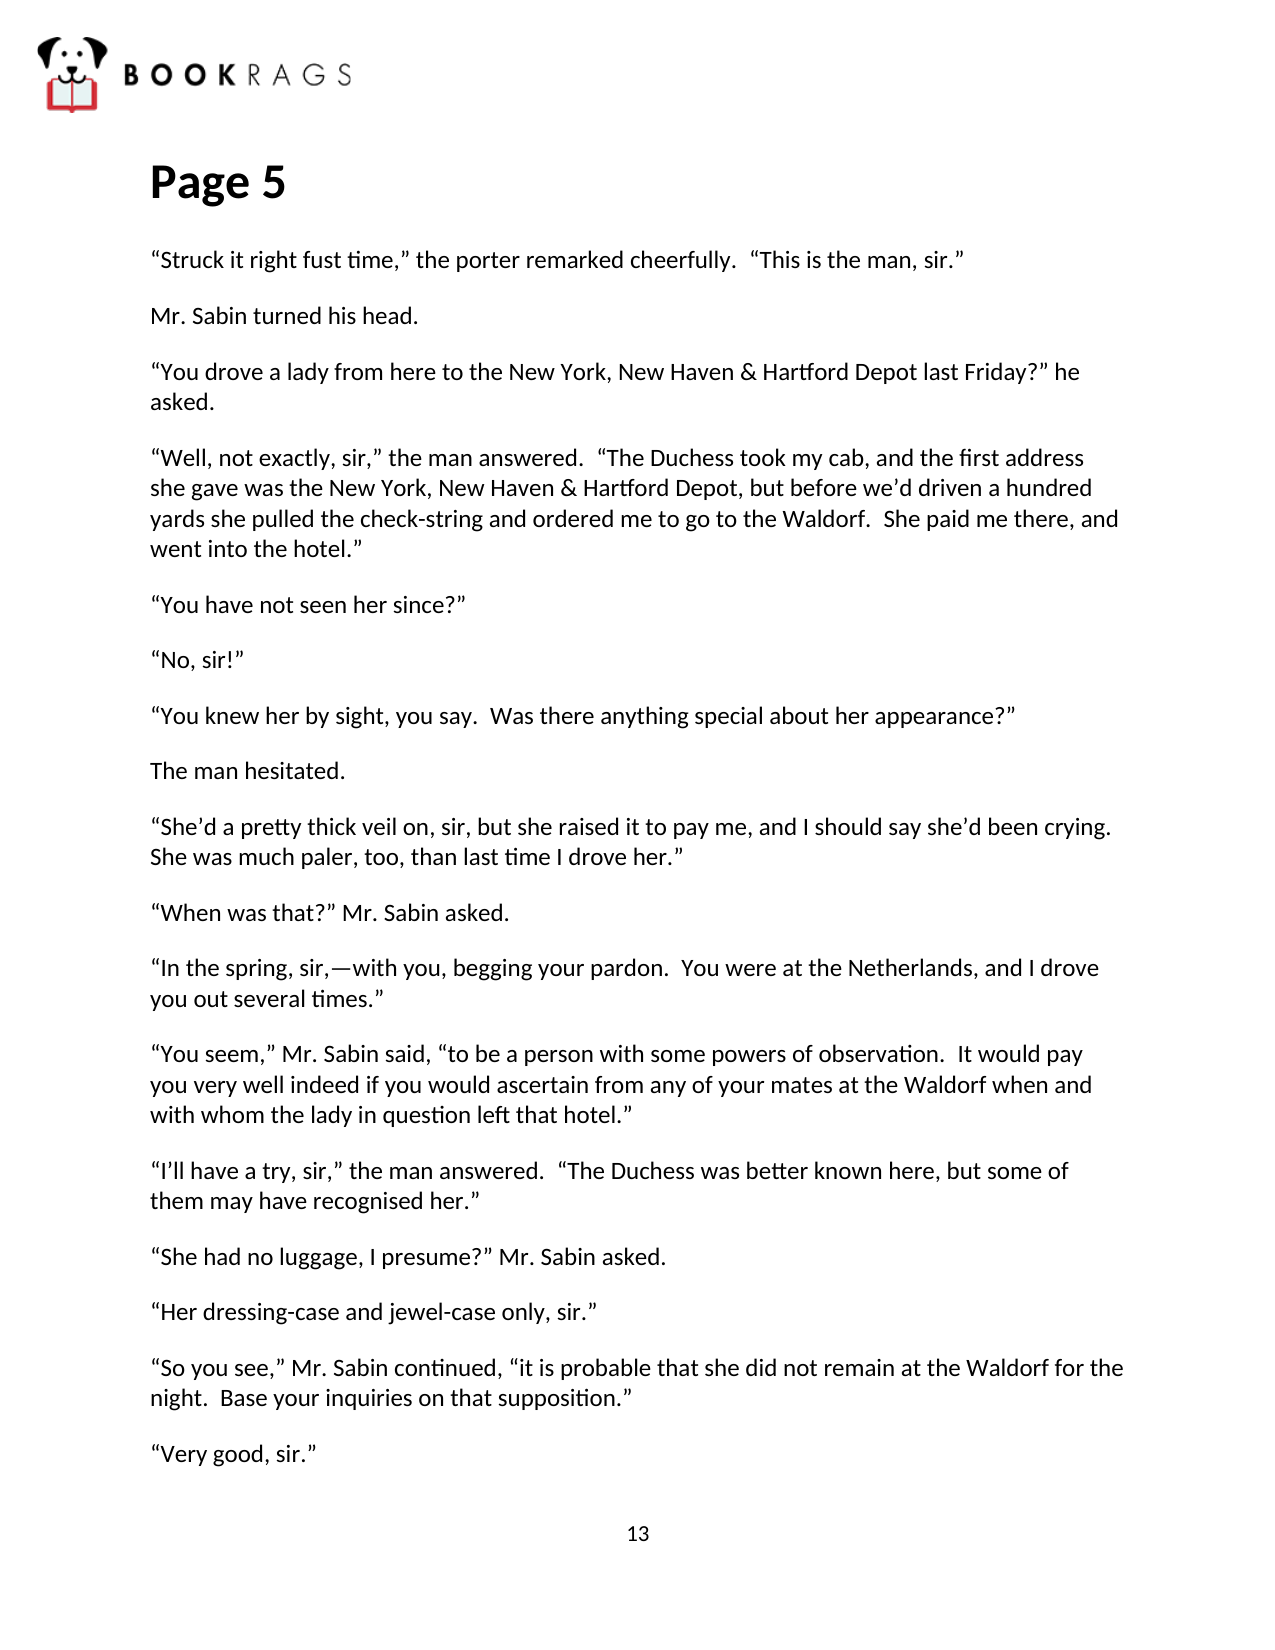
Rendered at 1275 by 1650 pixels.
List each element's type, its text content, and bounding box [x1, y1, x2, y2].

text “You drove a lady from here to the New York, New Haven & Hartford Depot last Friday?” he asked. [150, 356, 1125, 417]
text Mr. Sabin turned his head. [150, 300, 1125, 331]
text “In the spring, sir,—­with you, begging your pardon. You were at the Netherlands, and I drove you out several times.” [150, 952, 1125, 1013]
text “Her dressing-case and jewel-case only, sir.” [150, 1297, 1125, 1327]
text “You have not seen her since?” [150, 589, 1125, 619]
text The man hesitated. [150, 755, 1125, 786]
text Page 5 [150, 150, 1125, 211]
text “So you see,” Mr. Sabin continued, “it is probable that she did not remain at the Waldorf for the night. Base your inquiries on that supposition.” [150, 1352, 1125, 1413]
text “You seem,” Mr. Sabin said, “to be a person with some powers of observation. It would pay you very well indeed if you would ascertain from any of your mates at the Waldorf when and with whom the lady in question left that hotel.” [150, 1038, 1125, 1130]
text “No, sir!” [150, 644, 1125, 675]
text “She had no luggage, I presume?” Mr. Sabin asked. [150, 1241, 1125, 1272]
picture [37, 37, 351, 113]
text “Well, not exactly, sir,” the man answered. “The Duchess took my cab, and the first address she gave was the New York, New Haven & Hartford Depot, but before we’d driven a hundred yards she pulled the check-string and ordered me to go to the Waldorf. She paid me there, and went into the hotel.” [150, 442, 1125, 564]
text “She’d a pretty thick veil on, sir, but she raised it to pay me, and I should say she’d been crying. She was much paler, too, than last time I drove her.” [150, 811, 1125, 872]
text “You knew her by sight, you say. Was there anything special about her appearance?” [150, 700, 1125, 730]
text “I’ll have a try, sir,” the man answered. “The Duchess was better known here, but some of them may have recognised her.” [150, 1155, 1125, 1216]
text “When was that?” Mr. Sabin asked. [150, 897, 1125, 927]
text “Struck it right fust time,” the porter remarked cheerfully. “This is the man, sir.” [150, 244, 1125, 275]
text “Very good, sir.” [150, 1438, 1125, 1469]
